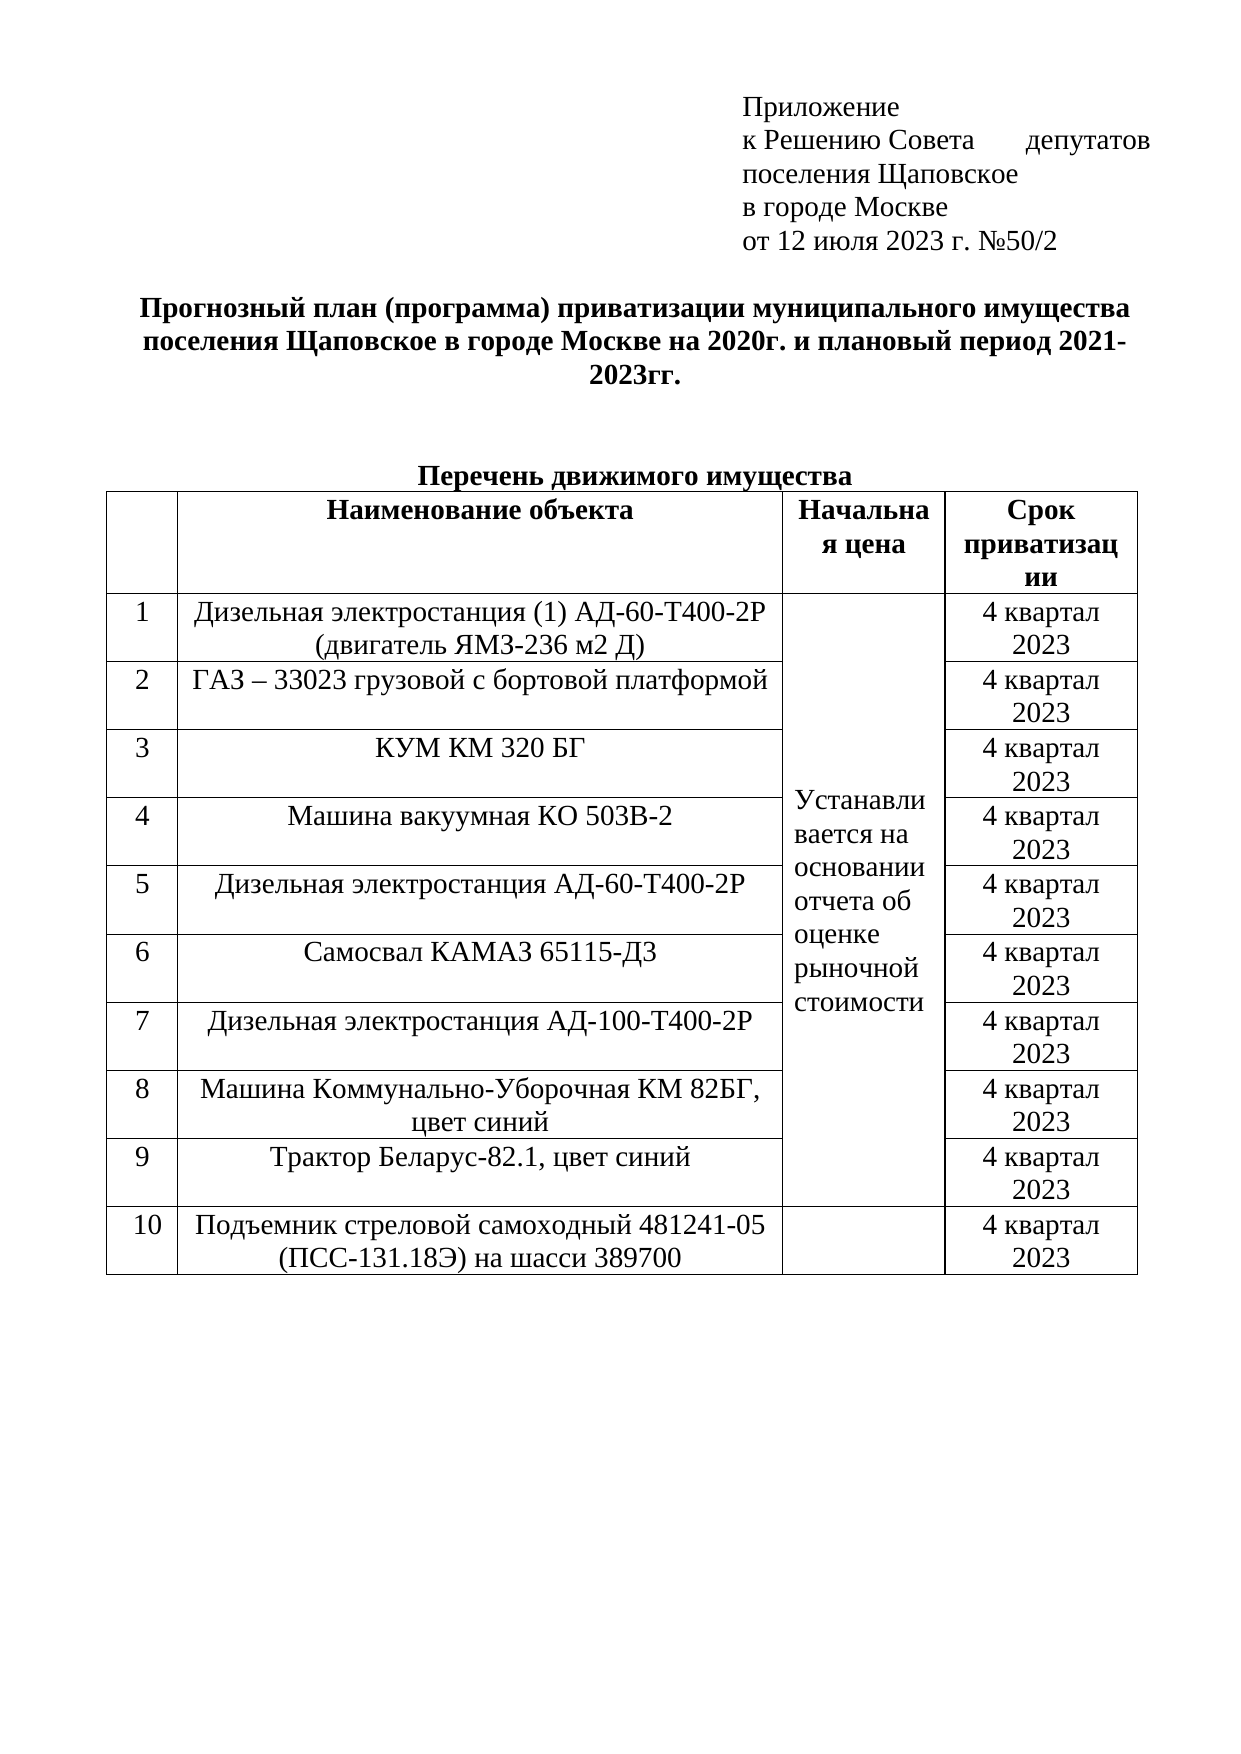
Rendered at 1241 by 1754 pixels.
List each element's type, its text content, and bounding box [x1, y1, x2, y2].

table_cell 10 [107, 1207, 177, 1274]
table_header Приложение к Решению Совета депутатов поселения Щаповское в городе Москве от 12 июля 2023 г. №50/2 [724, 89, 1163, 256]
table_cell 4 квартал 2023 [946, 662, 1137, 729]
table_cell 3 [107, 730, 177, 797]
table_cell 8 [107, 1071, 177, 1138]
table_cell 4 квартал 2023 [946, 1003, 1137, 1070]
table_cell 5 [107, 866, 177, 933]
text Перечень движимого имущества [118, 458, 1152, 491]
table_header Начальная цена [783, 492, 944, 593]
table_cell 6 [107, 935, 177, 1002]
table_cell Дизельная электростанция АД-100-Т400-2Р [178, 1003, 782, 1070]
table_cell Машина вакуумная КО 503В-2 [178, 798, 782, 865]
table_cell 2 [107, 662, 177, 729]
table_cell 4 [107, 798, 177, 865]
table_cell Устанавливается на основании отчета об оценке рыночной стоимости [783, 594, 944, 1206]
table_cell 4 квартал 2023 [946, 730, 1137, 797]
table_cell 4 квартал 2023 [946, 1207, 1137, 1274]
table_cell [783, 1207, 944, 1274]
table_cell КУМ КМ 320 БГ [178, 730, 782, 797]
table_cell Трактор Беларус-82.1, цвет синий [178, 1139, 782, 1206]
table_header [107, 492, 177, 593]
table_cell 7 [107, 1003, 177, 1070]
table_cell 1 [107, 594, 177, 661]
table_cell 4 квартал 2023 [946, 594, 1137, 661]
table_cell Дизельная электростанция (1) АД-60-Т400-2Р (двигатель ЯМЗ-236 м2 Д) [178, 594, 782, 661]
text поселения Щаповское в городе Москве на 2020г. и плановый период 2021-2023гг. [118, 323, 1152, 391]
table_cell 4 квартал 2023 [946, 1071, 1137, 1138]
table_cell 4 квартал 2023 [946, 866, 1137, 933]
table_cell 4 квартал 2023 [946, 1139, 1137, 1206]
table_cell Подъемник стреловой самоходный 481241-05 (ПСС-131.18Э) на шасси 389700 [178, 1207, 782, 1274]
table_cell Дизельная электростанция АД-60-Т400-2Р [178, 866, 782, 933]
table_header Наименование объекта [178, 492, 782, 593]
table_cell ГАЗ – 33023 грузовой с бортовой платформой [178, 662, 782, 729]
text Прогнозный план (программа) приватизации муниципального имущества [118, 290, 1152, 323]
table_cell Машина Коммунально-Уборочная КМ 82БГ, цвет синий [178, 1071, 782, 1138]
table_cell Самосвал КАМАЗ 65115-Д3 [178, 935, 782, 1002]
table_cell 4 квартал 2023 [946, 935, 1137, 1002]
table_cell 9 [107, 1139, 177, 1206]
table_cell 4 квартал 2023 [946, 798, 1137, 865]
table_header Срок приватизации [946, 492, 1137, 593]
